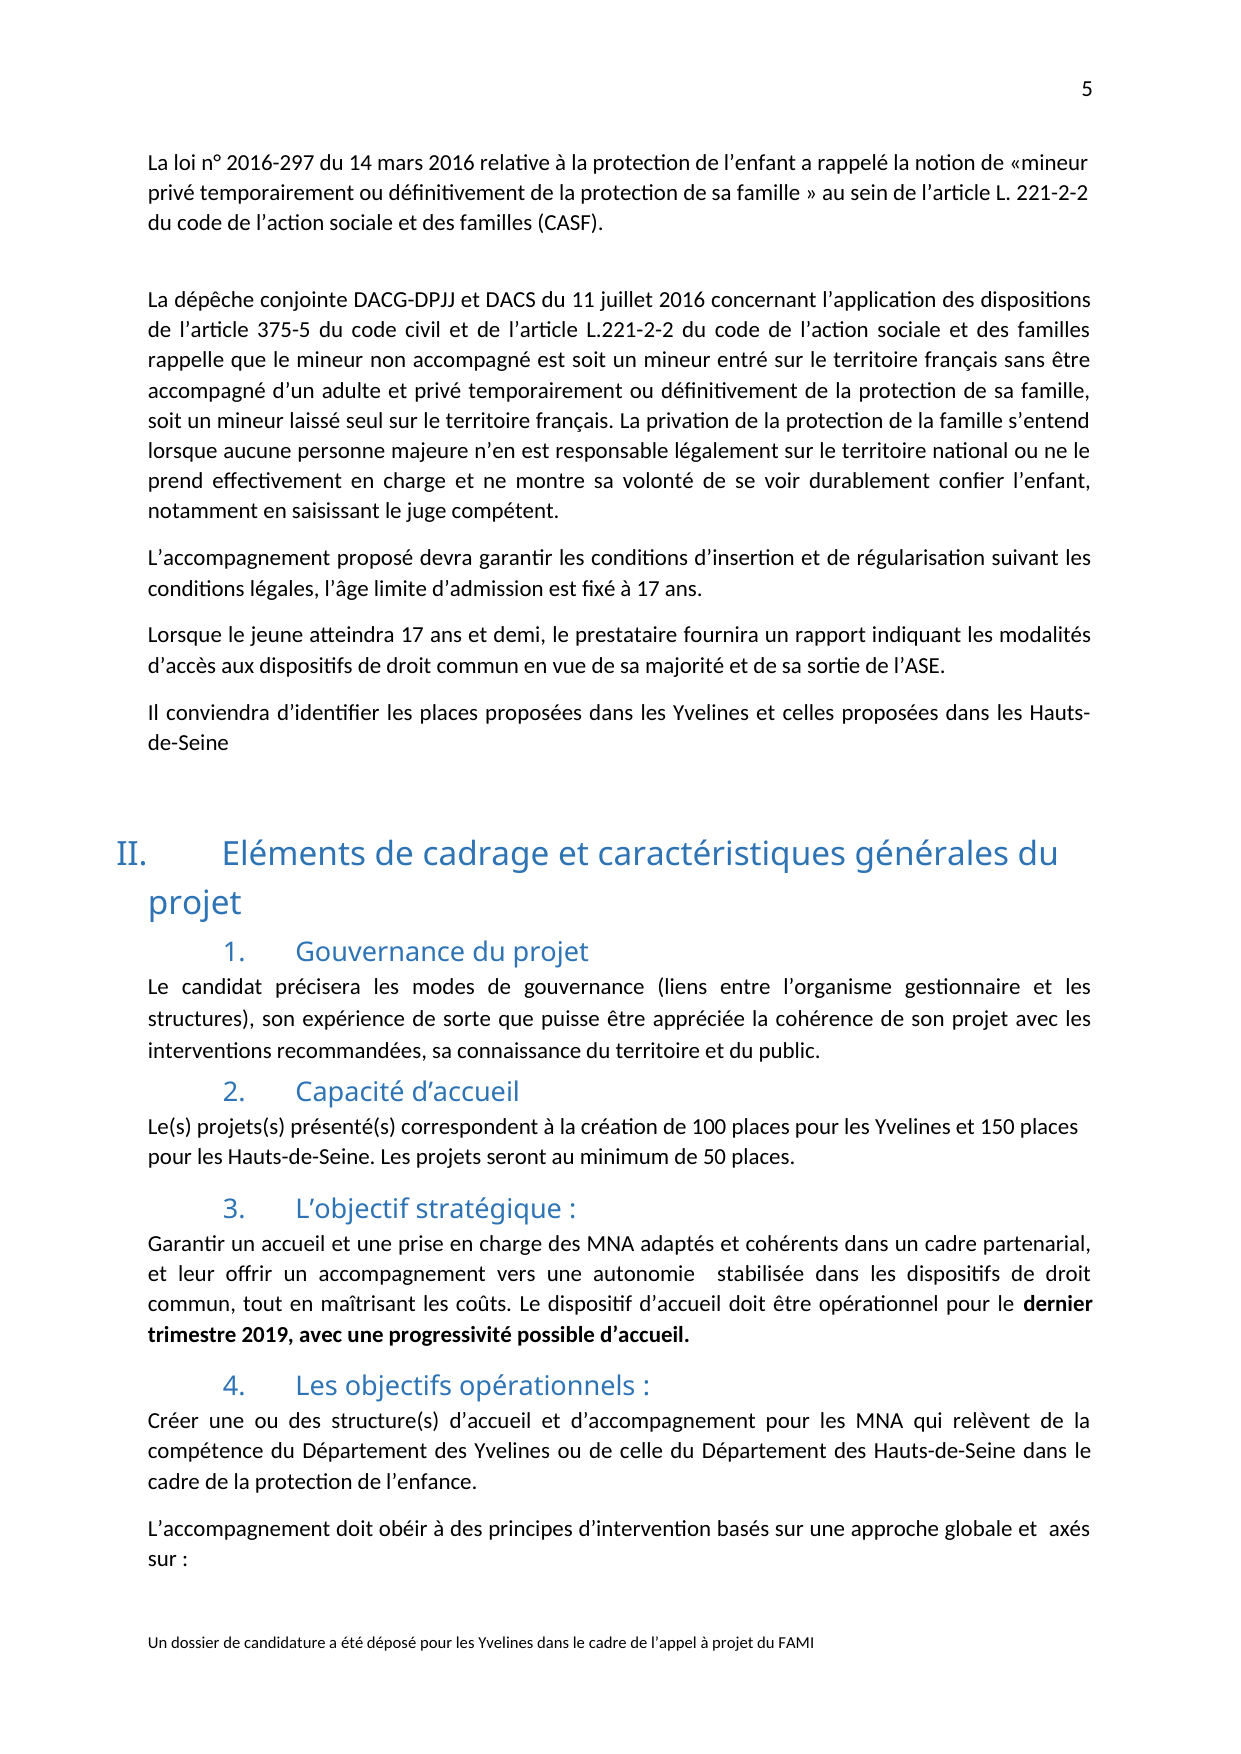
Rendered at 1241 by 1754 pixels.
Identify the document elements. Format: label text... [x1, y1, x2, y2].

text Créer une ou des structure(s) d’accueil et d’accompagnement pour les MNA qui relèvent de la compétence du Département des Yvelines ou de celle du Département des Hauts-de-Seine dans le cadre de la protection de l’enfance. [148, 1406, 1093, 1495]
subtitle L’objectif stratégique : [223, 1189, 1093, 1226]
text Garantir un accueil et une prise en charge des MNA adaptés et cohérents dans un cadre partenarial, et leur offrir un accompagnement vers une autonomie stabilisée dans les dispositifs de droit commun, tout en maîtrisant les coûts. Le dispositif d’accueil doit être opérationnel pour le dernier trimestre 2019, avec une progressivité possible d’accueil. [148, 1229, 1093, 1348]
subtitle Capacité d’accueil [223, 1072, 1093, 1109]
text L’accompagnement proposé devra garantir les conditions d’insertion et de régularisation suivant les conditions légales, l’âge limite d’admission est fixé à 17 ans. [148, 543, 1093, 602]
text Le(s) projets(s) présenté(s) correspondent à la création de 100 places pour les Yvelines et 150 places pour les Hauts-de-Seine. Les projets seront au minimum de 50 places. [148, 1112, 1093, 1171]
subtitle Eléments de cadrage et caractéristiques générales du projet [148, 830, 1093, 924]
subtitle Gouvernance du projet [223, 932, 1093, 969]
text L’accompagnement doit obéir à des principes d’intervention basés sur une approche globale et axés sur : [148, 1514, 1093, 1572]
text Il conviendra d’identifier les places proposées dans les Yvelines et celles proposées dans les Hauts-de-Seine [148, 698, 1093, 756]
text Le candidat précisera les modes de gouvernance (liens entre l’organisme gestionnaire et les structures), son expérience de sorte que puisse être appréciée la cohérence de son projet avec les interventions recommandées, sa connaissance du territoire et du public. [148, 972, 1093, 1064]
subtitle La loi n° 2016-297 du 14 mars 2016 relative à la protection de l’enfant a rappelé la notion de «mineur privé temporairement ou définitivement de la protection de sa famille » au sein de l’article L. 221-2-2 du code de l’action sociale et des familles (CASF). [148, 148, 1093, 236]
list La dépêche conjointe DACG-DPJJ et DACS du 11 juillet 2016 concernant l’application des dispositions de l’article 375-5 du code civil et de l’article L.221-2-2 du code de l’action sociale et des familles rappelle que le mineur non accompagné est soit un mineur entré sur le territoire français sans être accompagné d’un adulte et privé temporairement ou définitivement de la protection de sa famille, soit un mineur laissé seul sur le territoire français. La privation de la protection de la famille s’entend lorsque aucune personne majeure n’en est responsable légalement sur le territoire national ou ne le prend effectivement en charge et ne montre sa volonté de se voir durablement confier l’enfant, notamment en saisissant le juge compétent. [148, 285, 1093, 524]
subtitle Les objectifs opérationnels : [223, 1367, 1093, 1403]
text Lorsque le jeune atteindra 17 ans et demi, le prestataire fournira un rapport indiquant les modalités d’accès aux dispositifs de droit commun en vue de sa majorité et de sa sortie de l’ASE. [148, 621, 1093, 679]
